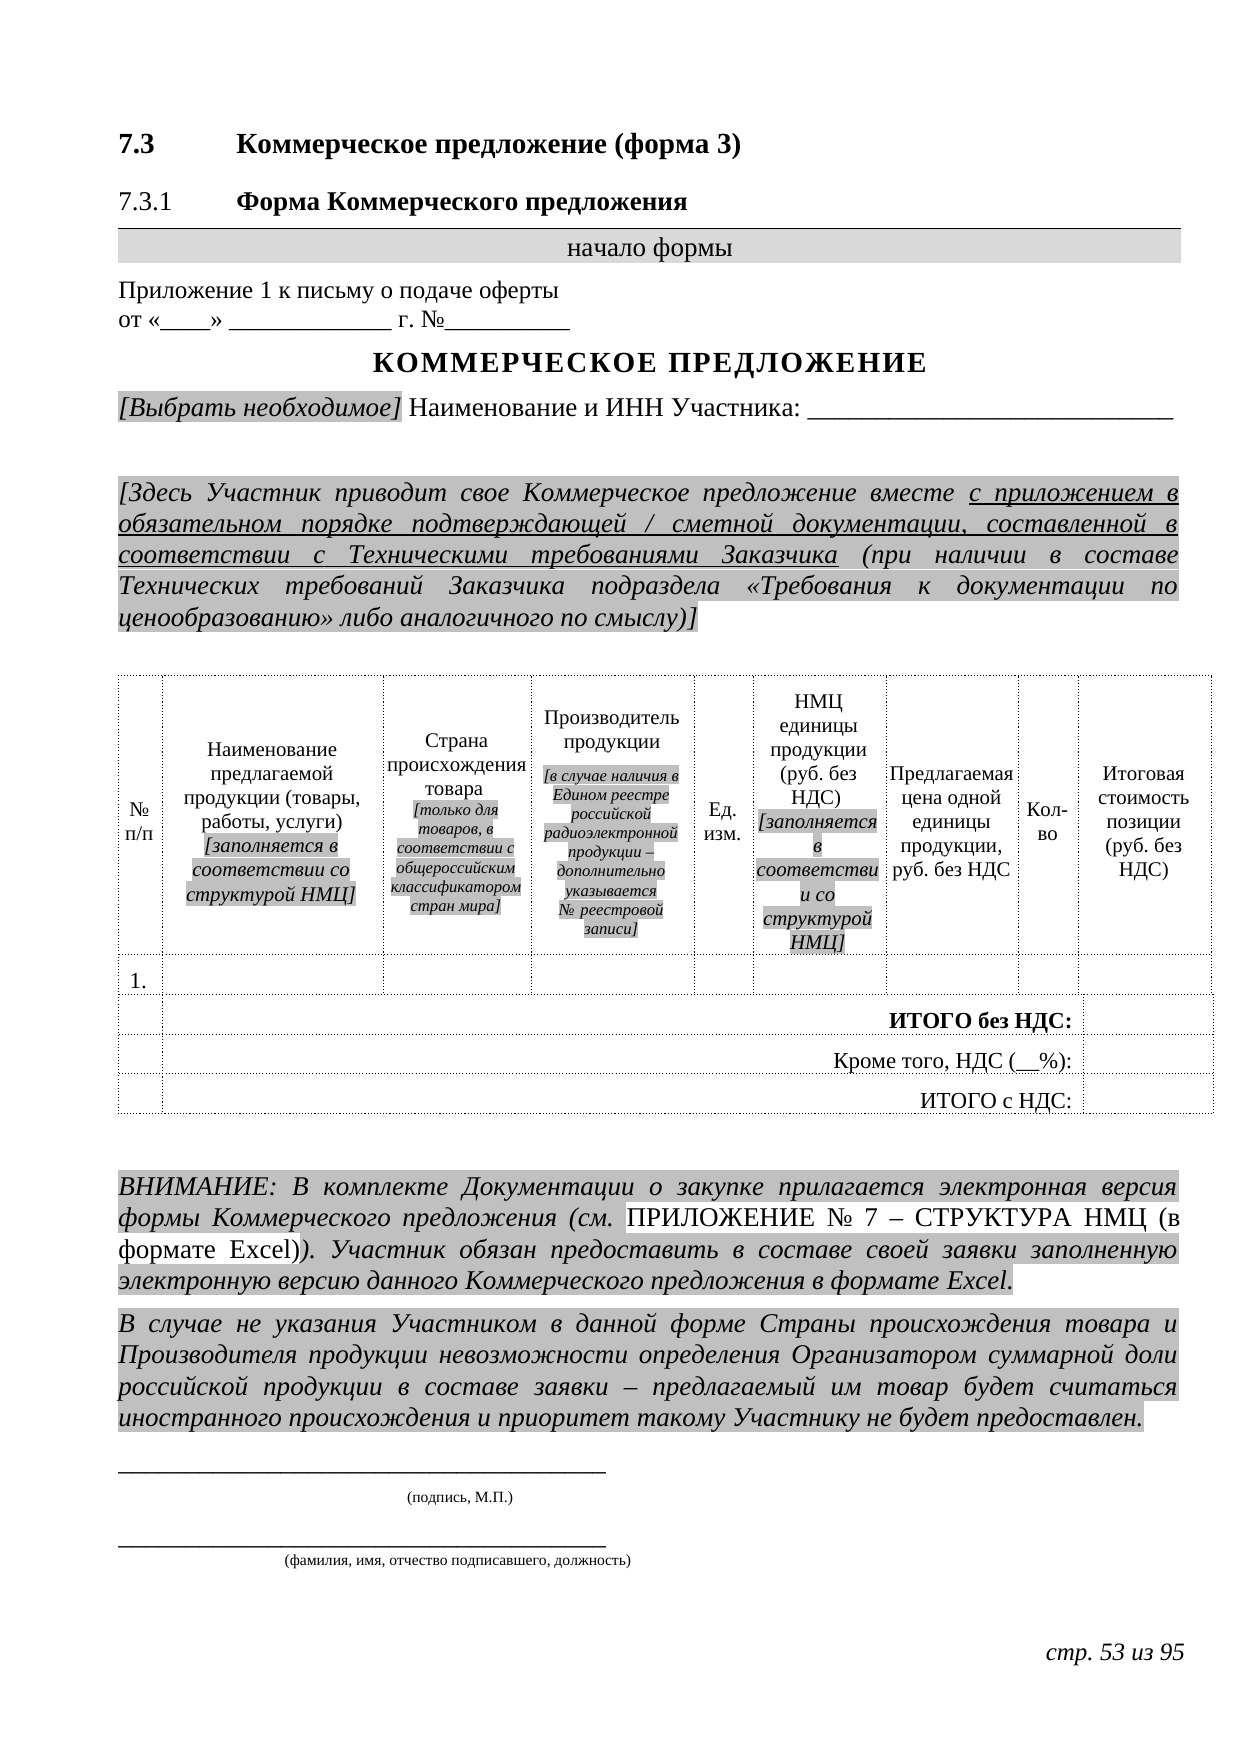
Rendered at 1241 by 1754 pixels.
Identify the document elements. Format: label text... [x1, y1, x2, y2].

table_cell ИТОГО без НДС: [163, 994, 1083, 1033]
table_cell [384, 954, 532, 993]
table_cell [886, 954, 1019, 993]
table_cell [163, 954, 384, 993]
text (фамилия, имя, отчество подписавшего, должность) [118, 1551, 797, 1582]
table_header Страна происхождения товара [только для товаров, в соответствии с общероссийским классификатором стран мира] [384, 675, 532, 954]
text [Выбрать необходимое] Наименование и ИНН Участника: ___________________________ [402, 391, 1181, 422]
table_cell [1084, 1073, 1213, 1113]
table_cell [1019, 954, 1078, 993]
table_cell [1084, 994, 1213, 1033]
table_header Наименование предлагаемой продукции (товары, работы, услуги) [заполняется в соответствии со структурой НМЦ] [163, 675, 384, 954]
table_cell [118, 1073, 162, 1113]
table_header № п/п [118, 675, 162, 954]
text Коммерческое предложение [118, 345, 1181, 379]
table_header Предлагаемая цена одной единицы продукции, руб. без НДС [886, 675, 1019, 954]
table_header Кол-во [1019, 675, 1078, 954]
table_cell [532, 954, 694, 993]
table_cell [1084, 1034, 1213, 1073]
table_header Производитель продукции [в случае наличия в Едином реестре российской радиоэлектронной продукции – дополнительно указывается № реестровой записи] [532, 675, 694, 954]
text ВНИМАНИЕ: В комплекте Документации о закупке прилагается электронная версия формы Коммерческого предложения (см. ПРИЛОЖЕНИЕ № 7 – СТРУКТУРА НМЦ (в формате Excel)). Участник обязан предоставить в составе своей заявки заполненную электронную версию данного Коммерческого предложения в формате Excel. [626, 1170, 1181, 1295]
table_cell [118, 1034, 162, 1073]
table_cell ИТОГО с НДС: [163, 1073, 1083, 1113]
text ____________________________________ [118, 1519, 1181, 1551]
text Форма Коммерческого предложения [118, 185, 1181, 216]
text Приложение 1 к письму о подаче оферты от «____» _____________ г. №__________ [118, 275, 1181, 333]
table_cell [118, 994, 162, 1033]
table_header Итоговая стоимость позиции (руб. без НДС) [1078, 675, 1211, 954]
text (подпись, М.П.) [118, 1488, 797, 1519]
table_cell [1078, 954, 1211, 993]
text [Здесь Участник приводит свое Коммерческое предложение вместе с приложением в обязательном порядке подтверждающей / сметной документации, составленной в соответствии с Техническими требованиями Заказчика (при наличии в составе Технических требований Заказчика подраздела «Требования к документации по ценообразованию» либо аналогичного по смыслу)] [118, 476, 1181, 632]
subtitle Коммерческое предложение (форма 3) [118, 126, 1181, 160]
table_cell [753, 954, 886, 993]
text ____________________________________ [118, 1444, 1181, 1476]
text начало формы [118, 229, 1181, 263]
table_cell [694, 954, 753, 993]
table_cell 1. [118, 954, 162, 993]
table_cell Кроме того, НДС (__%): [163, 1034, 1083, 1073]
text В случае не указания Участником в данной форме Страны происхождения товара и Производителя продукции невозможности определения Организатором суммарной доли российской продукции в составе заявки – предлагаемый им товар будет считаться иностранного происхождения и приоритет такому Участнику не будет предоставлен. [118, 1307, 1181, 1432]
table_header Ед. изм. [694, 675, 753, 954]
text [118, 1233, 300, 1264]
table_header НМЦ единицы продукции (руб. без НДС) [заполняется в соответствии со структурой НМЦ] [753, 675, 886, 954]
